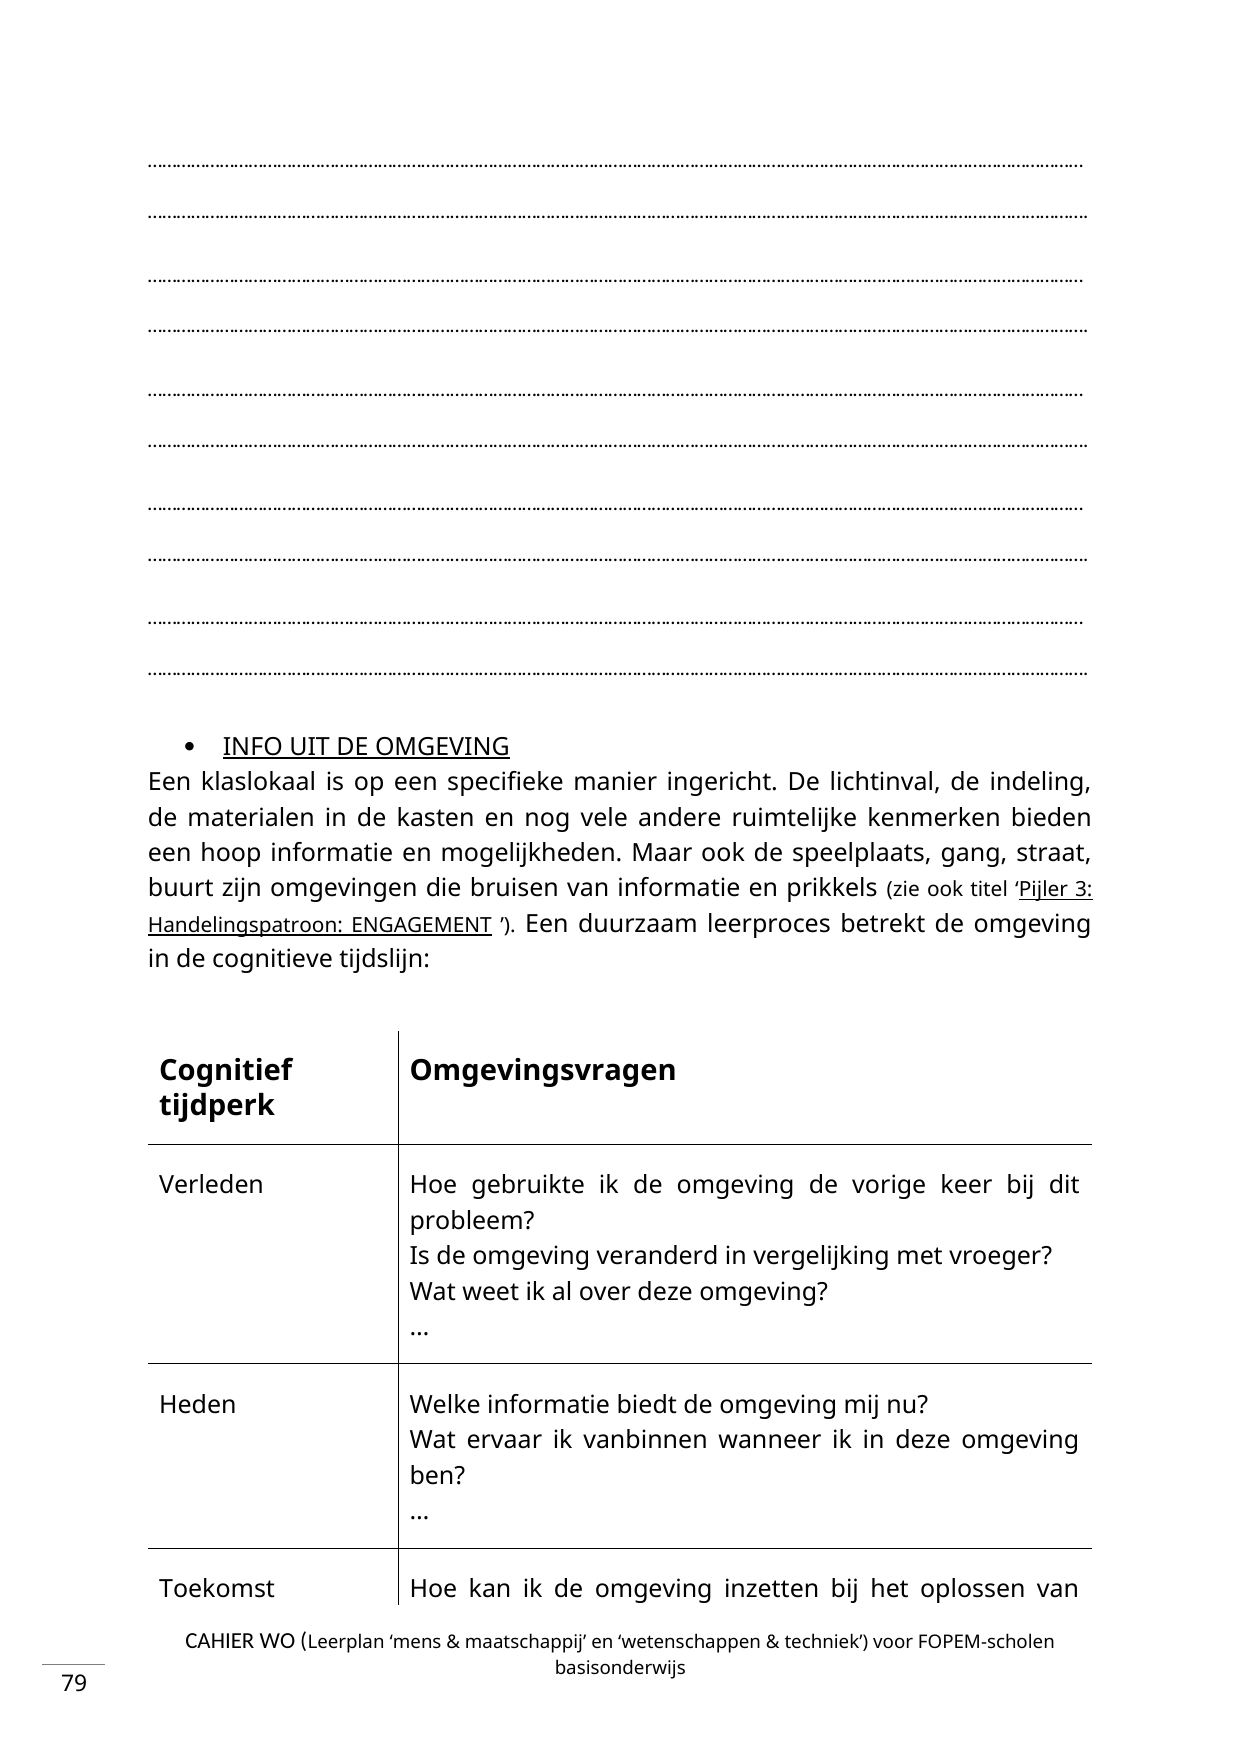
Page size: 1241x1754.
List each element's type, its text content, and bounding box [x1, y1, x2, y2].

table_cell Verleden [148, 1145, 398, 1363]
table_cell Hoe gebruikte ik de omgeving de vorige keer bij dit probleem? Is de omgeving veranderd in vergelijking met vroeger? Wat weet ik al over deze omgeving? … [399, 1145, 1092, 1363]
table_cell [399, 1549, 1092, 1605]
table_cell Heden [148, 1364, 398, 1548]
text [148, 262, 1093, 338]
text …………………………………………………………………………………………………………………………………………………………………………………………………………………………………………………………………………………………………………………………………………………………. [148, 376, 1093, 452]
table_header Omgevingsvragen [399, 1031, 1092, 1143]
table_header Cognitief tijdperk [148, 1031, 398, 1143]
table_cell Welke informatie biedt de omgeving mij nu? Wat ervaar ik vanbinnen wanneer ik in deze omgeving ben? … [399, 1364, 1092, 1548]
text …………………………………………………………………………………………………………………………………………………………………………………………………………………………………………………………………………………………………………………………………………………………. [148, 604, 1093, 681]
text …………………………………………………………………………………………………………………………………………………………………………………………………………………………………………………………………………………………………………………………………………………………. [148, 490, 1093, 566]
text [148, 148, 1093, 224]
table_cell Toekomst [148, 1549, 398, 1605]
list INFO UIT DE OMGEVING [185, 727, 1093, 762]
list Een klaslokaal is op een specifieke manier ingericht. De lichtinval, de indeling, de materialen in de kasten en nog vele andere ruimtelijke kenmerken bieden een hoop informatie en mogelijkheden. Maar ook de speelplaats, gang, straat, buurt zijn omgevingen die bruisen van informatie en prikkels (zie ook titel ‘Pijler 3: Handelingspatroon: ENGAGEMENT ’). Een duurzaam leerproces betrekt de omgeving in de cognitieve tijdslijn: [148, 762, 1093, 975]
